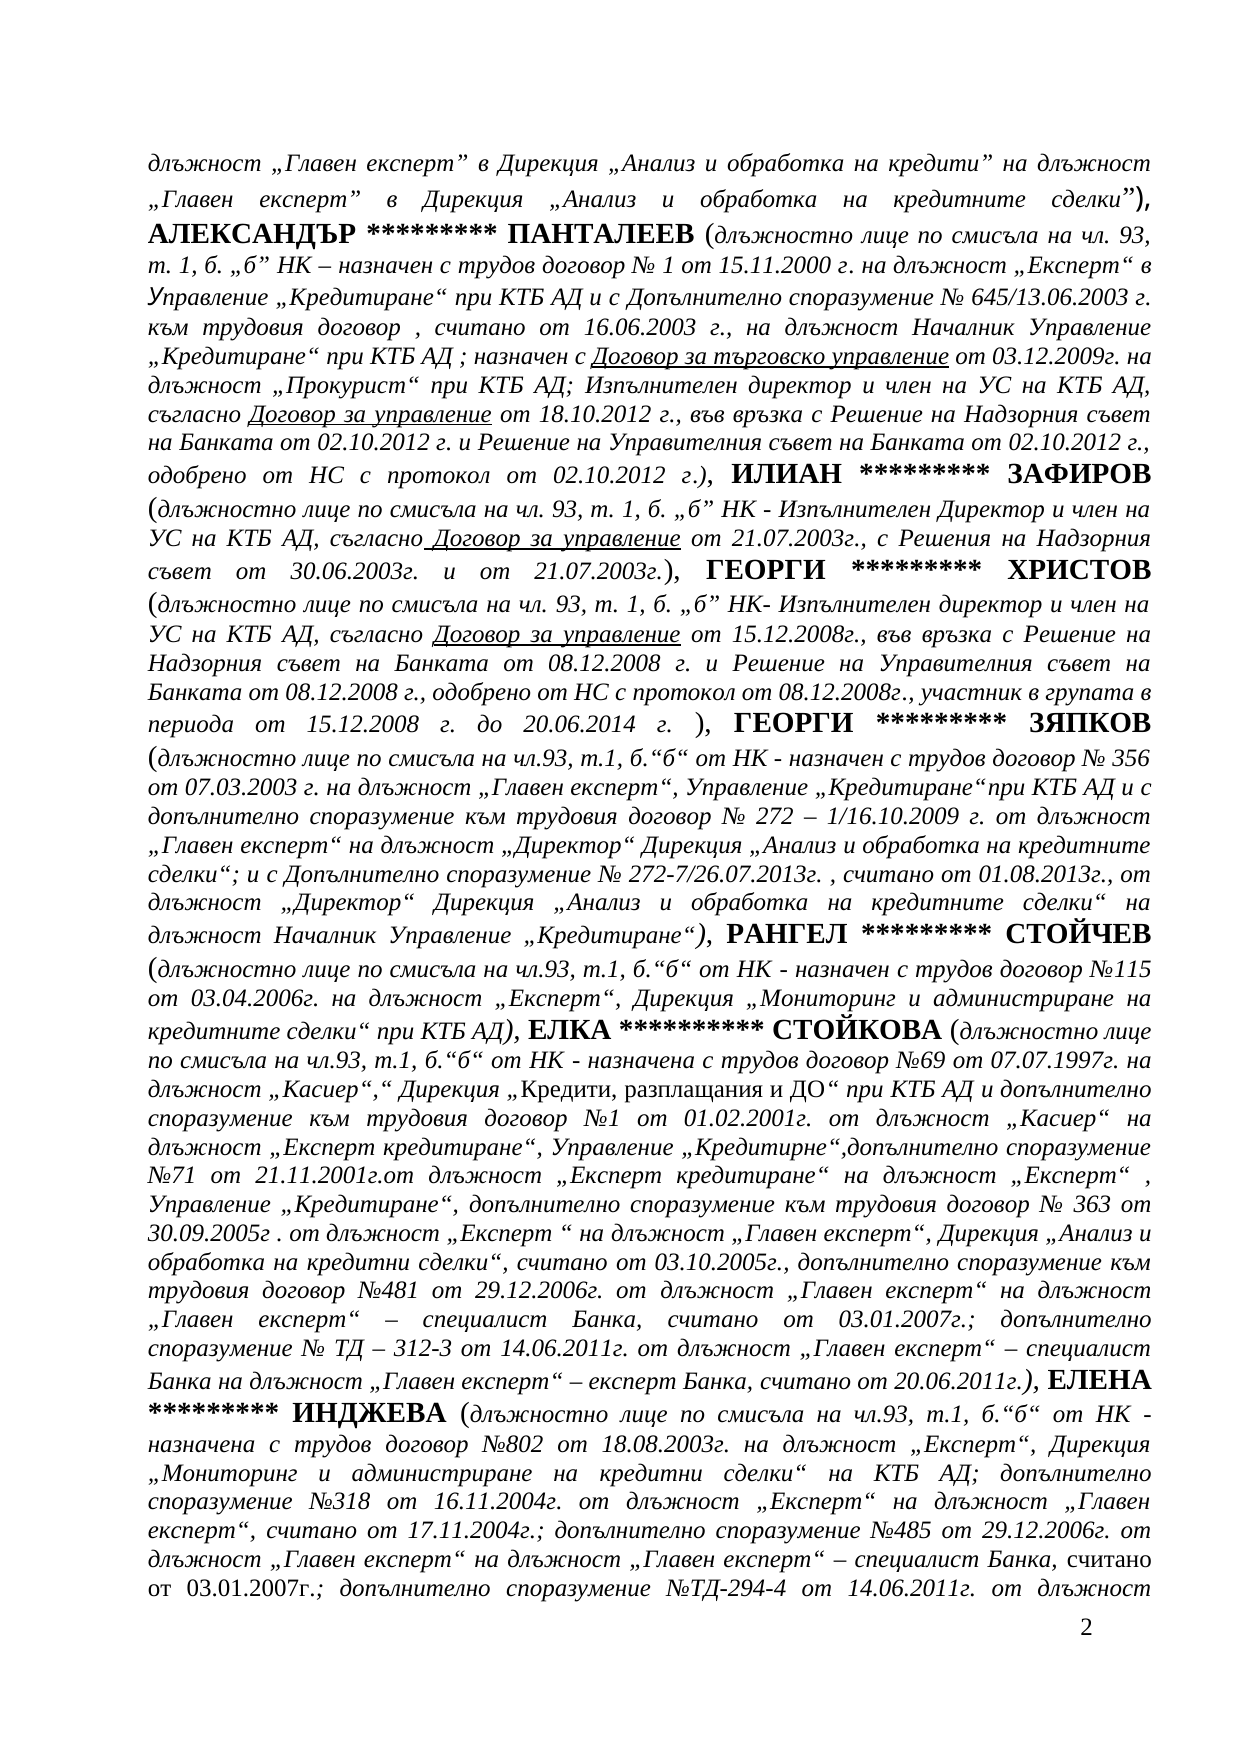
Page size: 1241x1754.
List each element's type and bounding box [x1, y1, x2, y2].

text [148, 148, 1152, 1601]
